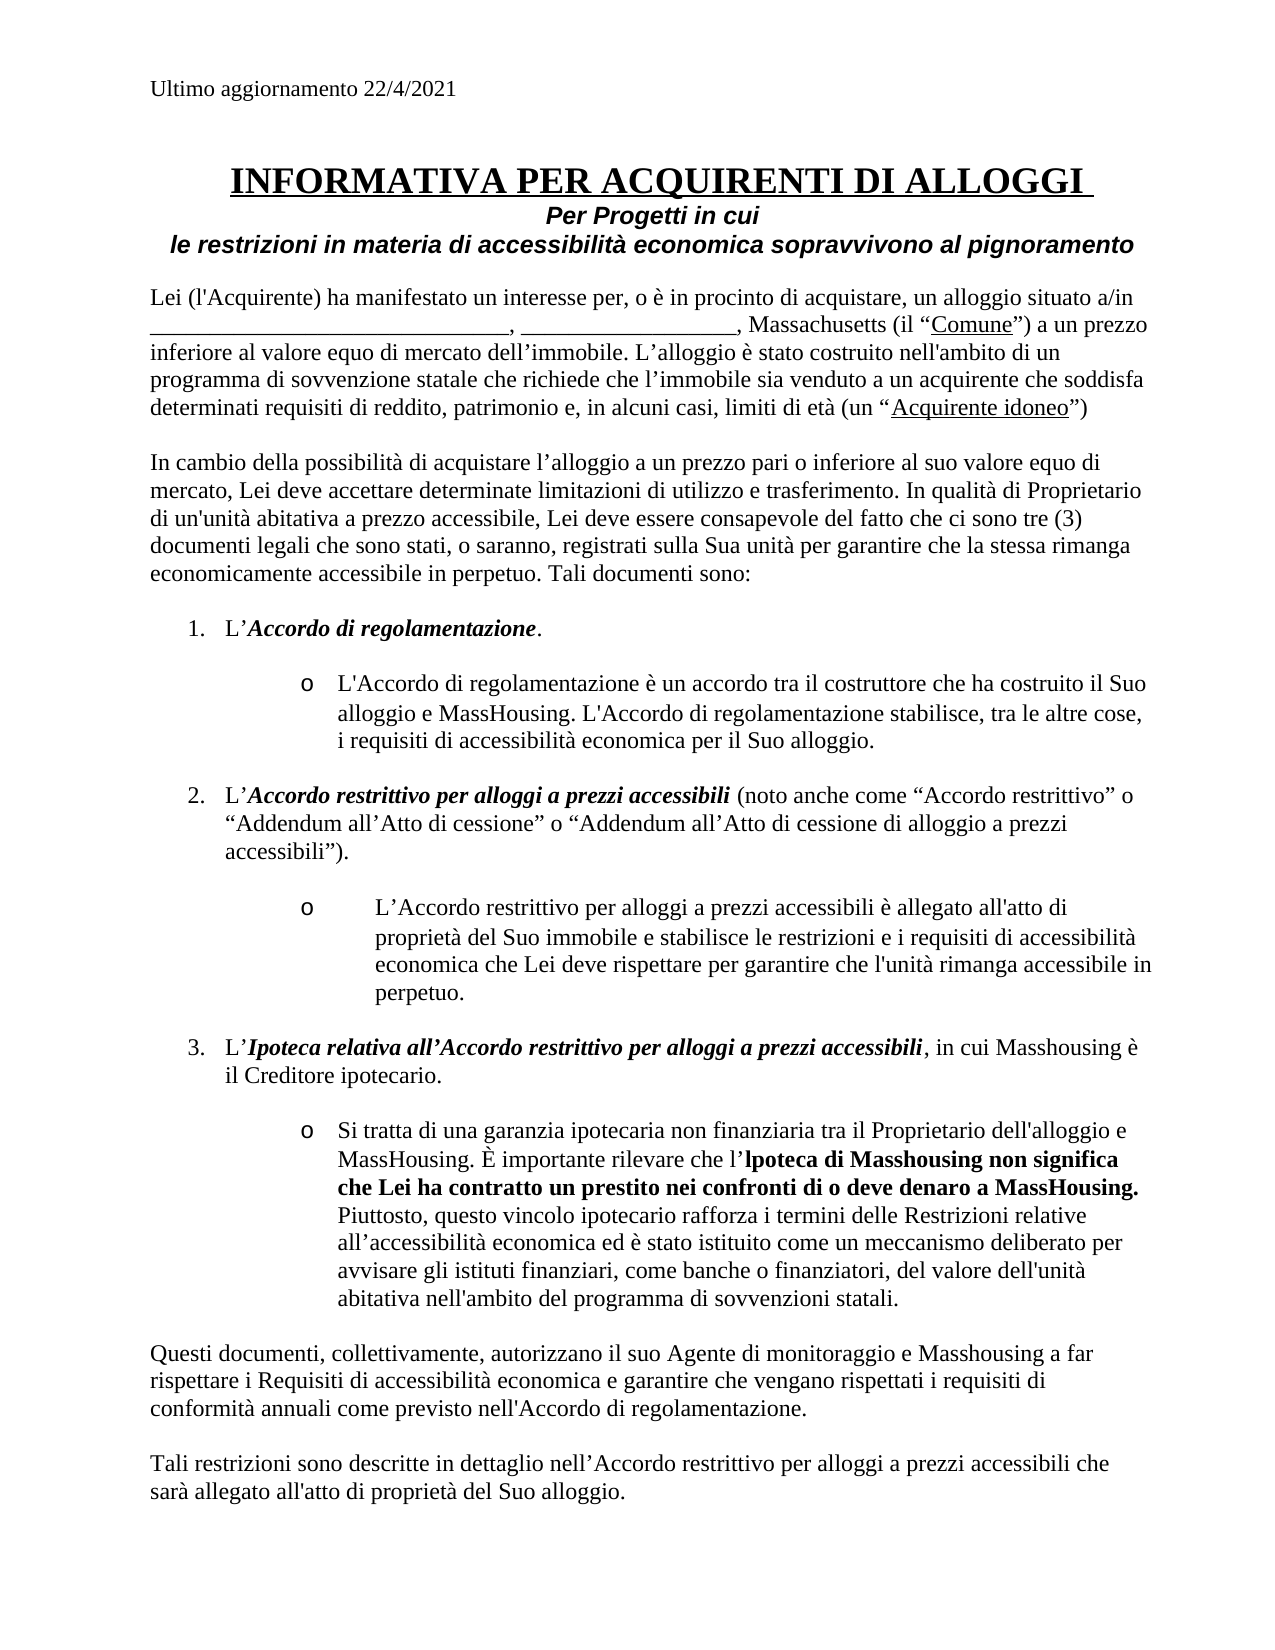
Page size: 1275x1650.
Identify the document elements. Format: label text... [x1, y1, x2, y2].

list L’Accordo restrittivo per alloggi a prezzi accessibili (noto anche come “Accordo restrittivo” o “Addendum all’Atto di cessione” o “Addendum all’Atto di cessione di alloggio a prezzi accessibili”). [187, 782, 1155, 864]
text In cambio della possibilità di acquistare l’alloggio a un prezzo pari o inferiore al suo valore equo di mercato, Lei deve accettare determinate limitazioni di utilizzo e trasferimento. In qualità di Proprietario di un'unità abitativa a prezzo accessibile, Lei deve essere consapevole del fatto che ci sono tre (3) documenti legali che sono stati, o saranno, registrati sulla Sua unità per garantire che la stessa rimanga economicamente accessibile in perpetuo. Tali documenti sono: [150, 448, 1155, 586]
list Si tratta di una garanzia ipotecaria non finanziaria tra il Proprietario dell'alloggio e MassHousing. È importante rilevare che l’lpoteca di Masshousing non significa che Lei ha contratto un prestito nei confronti di o deve denaro a MassHousing. Piuttosto, questo vincolo ipotecario rafforza i termini delle Restrizioni relative all’accessibilità economica ed è stato istituito come un meccanismo deliberato per avvisare gli istituti finanziari, come banche o finanziatori, del valore dell'unità abitativa nell'ambito del programma di sovvenzioni statali. [300, 1116, 1155, 1311]
list L’Accordo restrittivo per alloggi a prezzi accessibili è allegato all'atto di proprietà del Suo immobile e stabilisce le restrizioni e i requisiti di accessibilità economica che Lei deve rispettare per garantire che l'unità rimanga accessibile in perpetuo. [300, 893, 1155, 1006]
list L'Accordo di regolamentazione è un accordo tra il costruttore che ha costruito il Suo alloggio e MassHousing. L'Accordo di regolamentazione stabilisce, tra le altre cose, i requisiti di accessibilità economica per il Suo alloggio. [300, 669, 1155, 754]
text Lei (l'Acquirente) ha manifestato un interesse per, o è in procinto di acquistare, un alloggio situato a/in ______________________________, __________________, Massachusetts (il “Comune”) a un prezzo inferiore al valore equo di mercato dell’immobile. L’alloggio è stato costruito nell'ambito di un programma di sovvenzione statale che richiede che l’immobile sia venduto a un acquirente che soddisfa determinati requisiti di reddito, patrimonio e, in alcuni casi, limiti di età (un “Acquirente idoneo”) [150, 283, 1155, 421]
list L’Ipoteca relativa all’Accordo restrittivo per alloggi a prezzi accessibili, in cui Masshousing è il Creditore ipotecario. [187, 1033, 1155, 1088]
text le restrizioni in materia di accessibilità economica sopravvivono al pignoramento [150, 230, 1155, 259]
text Tali restrizioni sono descritte in dettaglio nell’Accordo restrittivo per alloggi a prezzi accessibili che sarà allegato all'atto di proprietà del Suo alloggio. [150, 1449, 1155, 1504]
text Questi documenti, collettivamente, autorizzano il suo Agente di monitoraggio e Masshousing a far rispettare i Requisiti di accessibilità economica e garantire che vengano rispettati i requisiti di conformità annuali come previsto nell'Accordo di regolamentazione. [150, 1339, 1155, 1422]
text INFORMATIVA PER ACQUIRENTI DI ALLOGGI [150, 158, 1155, 201]
text Per Progetti in cui [150, 201, 1155, 230]
list L’Accordo di regolamentazione. [187, 614, 1155, 642]
